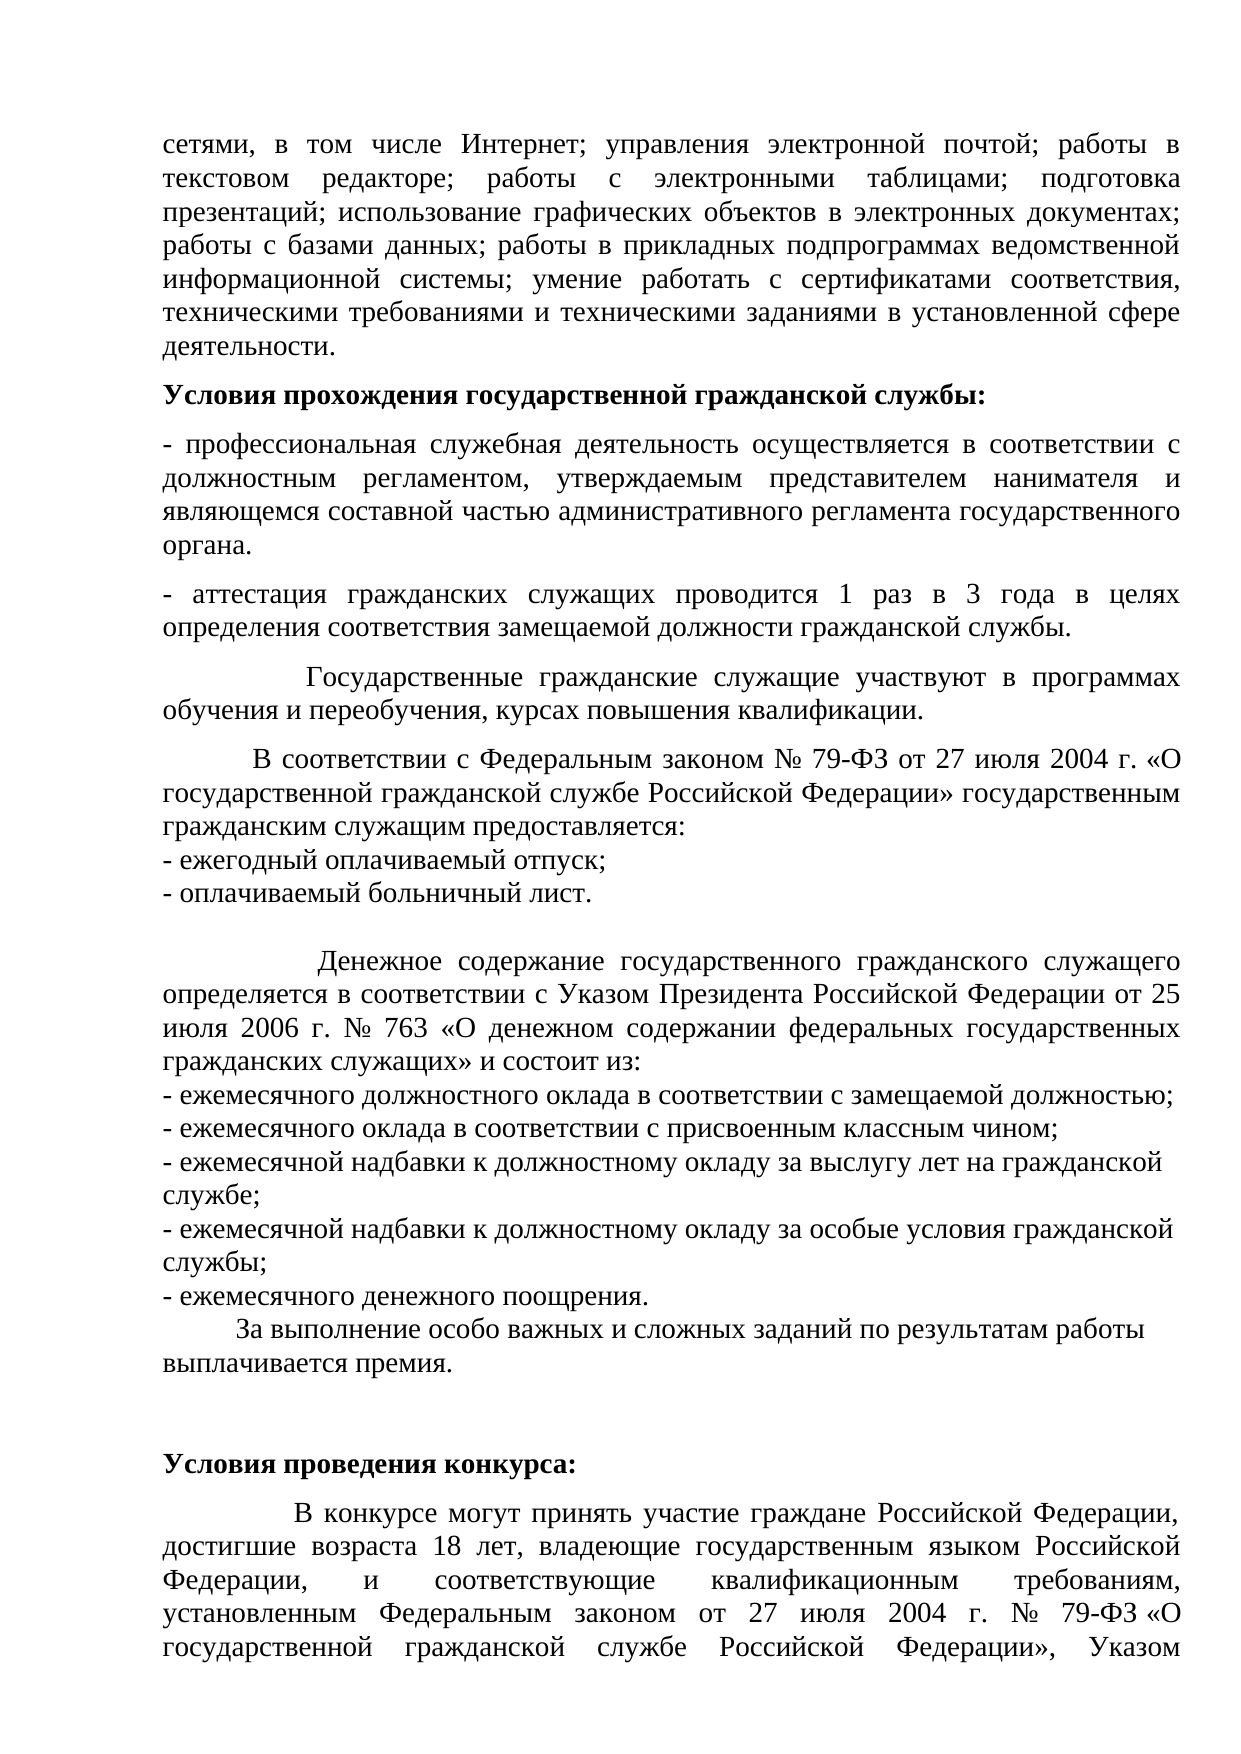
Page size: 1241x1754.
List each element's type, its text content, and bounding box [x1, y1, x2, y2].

text Условия проведения конкурса: [162, 1446, 1181, 1479]
text - ежемесячного должностного оклада в соответствии с замещаемой должностью; [162, 1077, 1181, 1110]
text - ежемесячной надбавки к должностному окладу за выслугу лет на гражданской службе; [162, 1144, 1181, 1211]
text За выполнение особо важных и сложных заданий по результатам работы выплачивается премия. [162, 1312, 1181, 1379]
text Государственные гражданские служащие участвуют в программах обучения и переобучения, курсах повышения квалификации. [162, 659, 1181, 726]
text - оплачиваемый больничный лист. [162, 876, 1181, 909]
text - ежемесячной надбавки к должностному окладу за особые условия гражданской службы; [162, 1211, 1181, 1278]
text Условия прохождения государственной гражданской службы: [162, 377, 1181, 411]
text - ежегодный оплачиваемый отпуск; [162, 842, 1181, 876]
text В соответствии с Федеральным законом № 79-ФЗ от 27 июля 2004 г. «О государственной гражданской службе Российской Федерации» государственным гражданским служащим предоставляется: [162, 741, 1181, 842]
text Денежное содержание государственного гражданского служащего определяется в соответствии с Указом Президента Российской Федерации от 25 июля 2006 г. № 763 «О денежном содержании федеральных государственных гражданских служащих» и состоит из: [162, 943, 1181, 1077]
text - аттестация гражданских служащих проводится 1 раз в 3 года в целях определения соответствия замещаемой должности гражданской службы. [162, 576, 1181, 643]
text - ежемесячного денежного поощрения. [162, 1278, 1181, 1312]
text - ежемесячного оклада в соответствии с присвоенным классным чином; [162, 1110, 1181, 1144]
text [162, 1495, 1181, 1663]
text - профессиональная служебная деятельность осуществляется в соответствии с должностным регламентом, утверждаемым представителем нанимателя и являющемся составной частью административного регламента государственного органа. [162, 426, 1181, 560]
